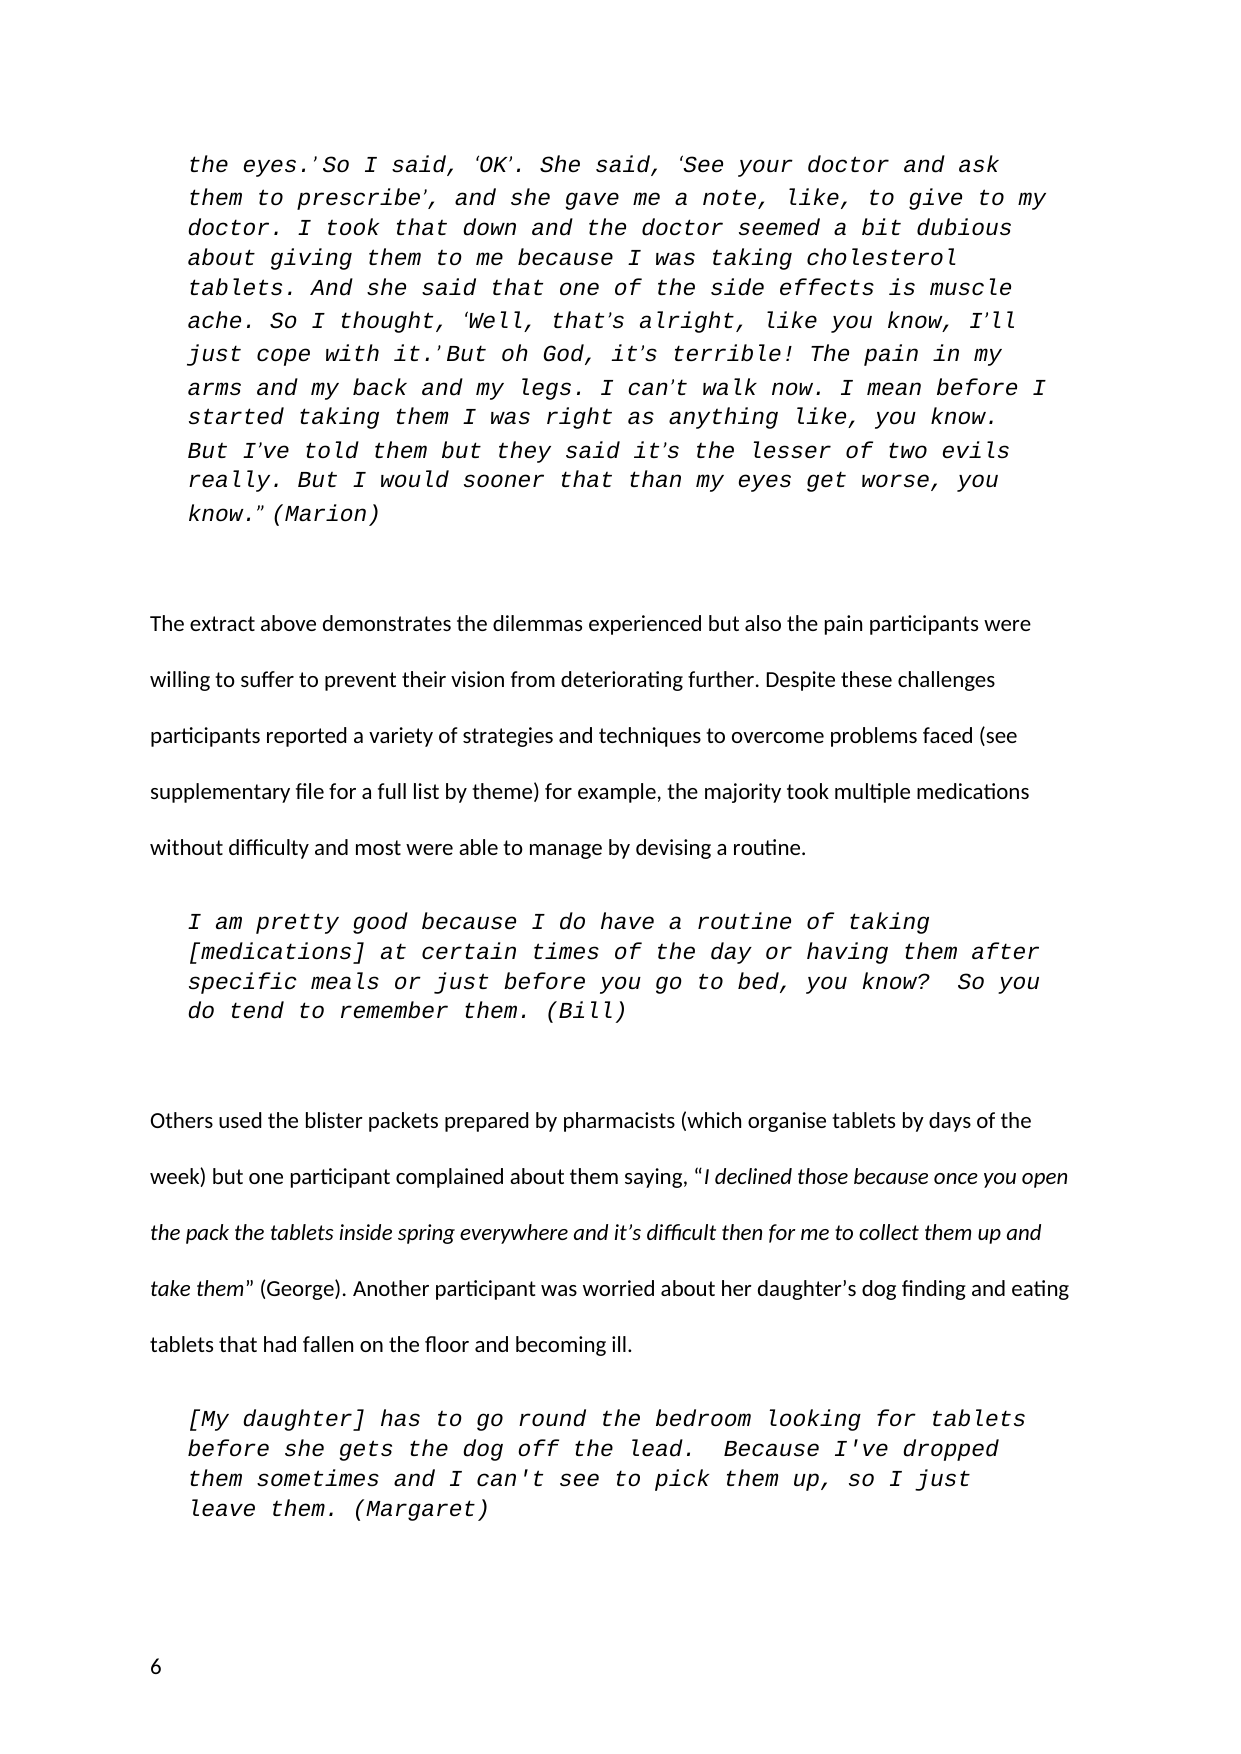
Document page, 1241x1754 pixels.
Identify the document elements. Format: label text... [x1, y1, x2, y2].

text I am pretty good because I do have a routine of taking [medications] at certain times of the day or having them after specific meals or just before you go to bed, you know? So you do tend to remember them. (Bill) [187, 910, 1053, 1026]
text Others used the blister packets prepared by pharmacists (which organise tablets by days of the week) but one participant complained about them saying, “I declined those because once you open the pack the tablets inside spring everywhere and it’s difficult then for me to collect them up and take them” (George). Another participant was worried about her daughter’s dog finding and eating tablets that had fallen on the floor and becoming ill. [150, 1106, 1090, 1359]
text The extract above demonstrates the dilemmas experienced but also the pain participants were willing to suffer to prevent their vision from deteriorating further. Despite these challenges participants reported a variety of strategies and techniques to overcome problems faced (see supplementary file for a full list by theme) for example, the majority took multiple medications without difficulty and most were able to manage by devising a routine. [150, 609, 1090, 862]
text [187, 150, 1053, 528]
text [My daughter] has to go round the bedroom looking for tablets before she gets the dog off the lead. Because I've dropped them sometimes and I can't see to pick them up, so I just leave them. (Margaret) [187, 1407, 1053, 1523]
